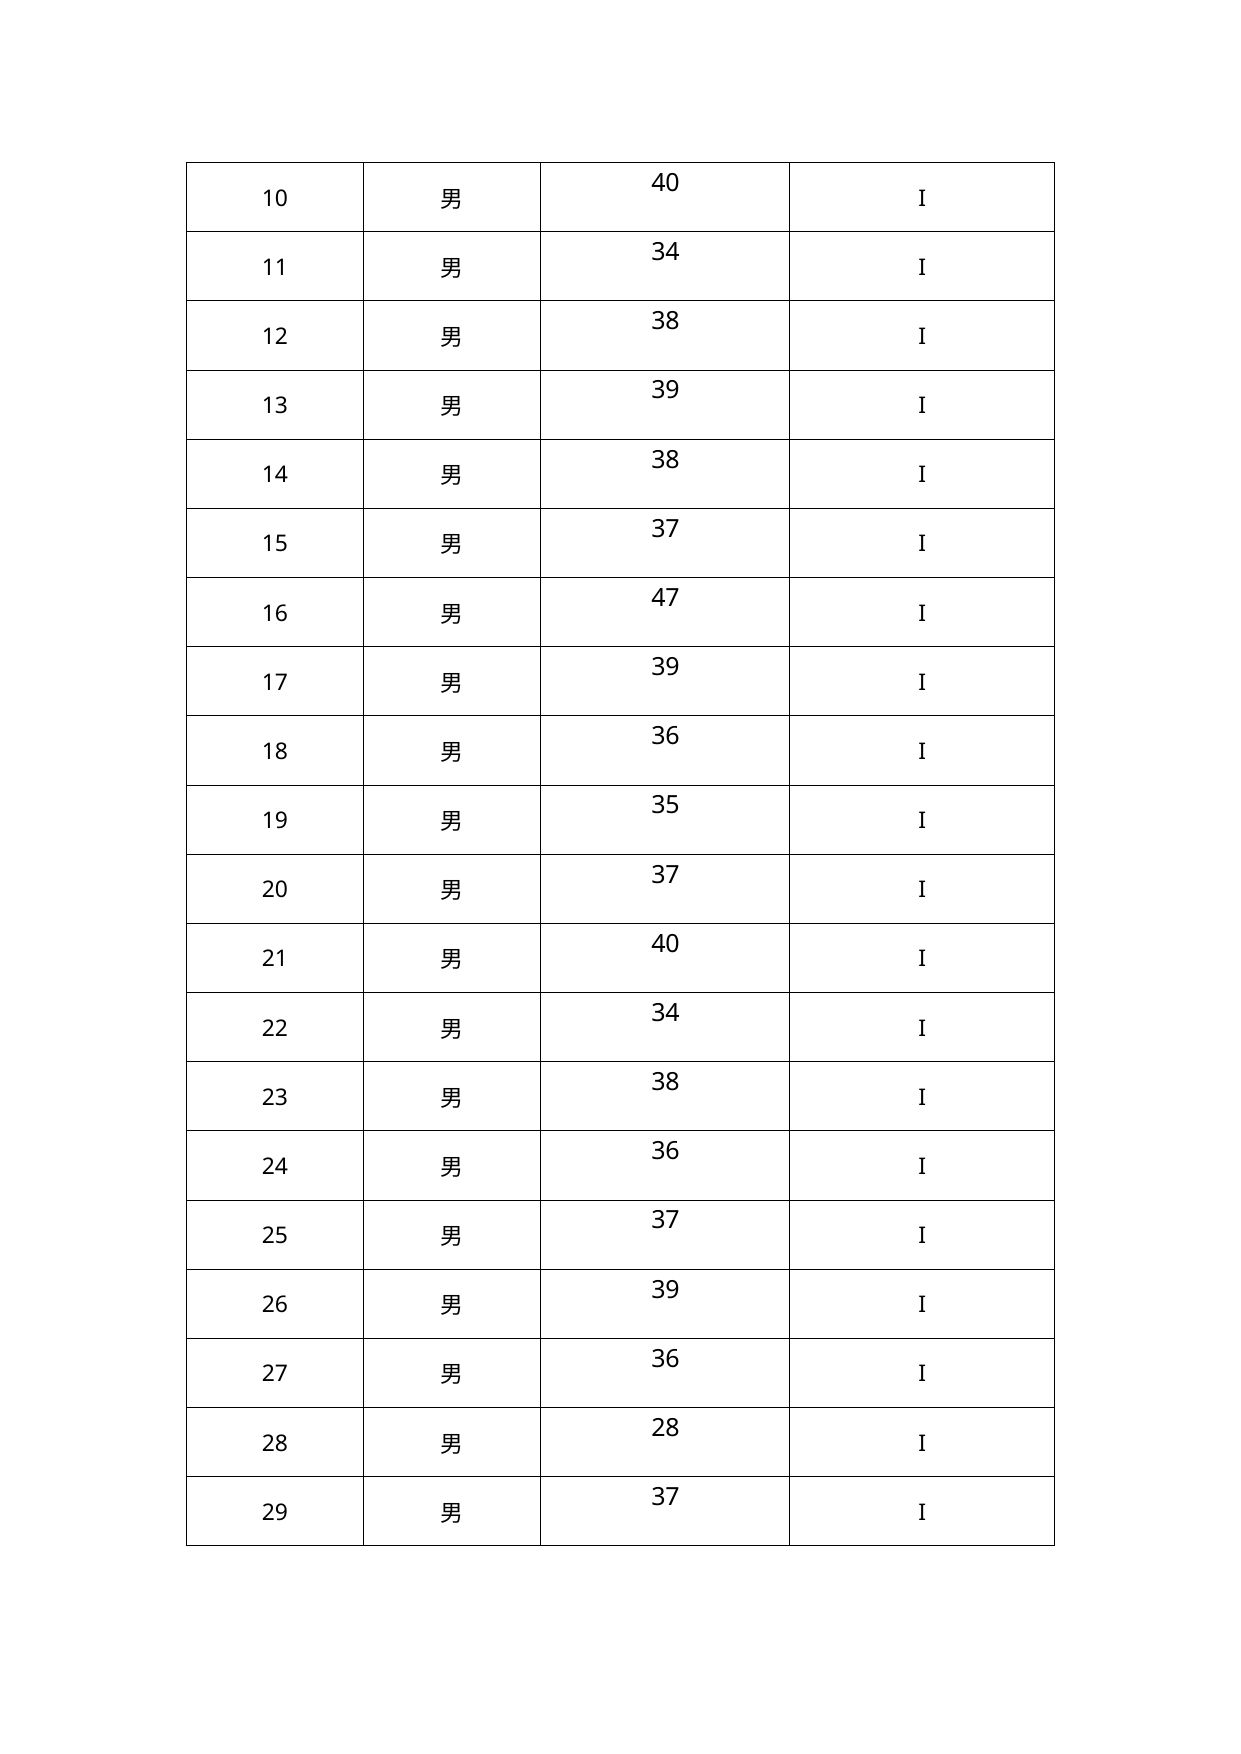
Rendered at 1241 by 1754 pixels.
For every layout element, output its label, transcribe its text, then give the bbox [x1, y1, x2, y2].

table_cell 28 [541, 1408, 789, 1476]
table_cell I [790, 301, 1054, 369]
table_cell I [790, 716, 1054, 784]
table_cell I [790, 232, 1054, 300]
table_cell 男 [364, 1477, 540, 1545]
table_cell 男 [364, 855, 540, 923]
table_cell 24 [187, 1131, 363, 1199]
table_cell 男 [364, 1062, 540, 1130]
table_cell I [790, 1270, 1054, 1338]
table_cell 男 [364, 578, 540, 646]
table_cell 男 [364, 924, 540, 992]
table_cell 男 [364, 1270, 540, 1338]
table_cell 39 [541, 1270, 789, 1338]
table_cell 35 [541, 786, 789, 854]
table_cell 38 [541, 301, 789, 369]
table_cell 男 [364, 1201, 540, 1269]
table_cell I [790, 509, 1054, 577]
table_cell 14 [187, 440, 363, 508]
table_cell 19 [187, 786, 363, 854]
table_cell 36 [541, 1131, 789, 1199]
table_cell I [790, 786, 1054, 854]
table_cell 男 [364, 1408, 540, 1476]
table_cell 男 [364, 163, 540, 231]
table_cell 男 [364, 509, 540, 577]
table_cell I [790, 1131, 1054, 1199]
table_cell 男 [364, 1339, 540, 1407]
table_cell 37 [541, 1477, 789, 1545]
table_cell 15 [187, 509, 363, 577]
table_cell I [790, 647, 1054, 715]
table_cell 18 [187, 716, 363, 784]
table_cell 男 [364, 993, 540, 1061]
table_cell 26 [187, 1270, 363, 1338]
table_cell 11 [187, 232, 363, 300]
table_cell 23 [187, 1062, 363, 1130]
table_cell I [790, 1062, 1054, 1130]
table_cell 22 [187, 993, 363, 1061]
table_cell 47 [541, 578, 789, 646]
table_cell 27 [187, 1339, 363, 1407]
table_cell I [790, 1201, 1054, 1269]
table_cell I [790, 440, 1054, 508]
table_cell 39 [541, 647, 789, 715]
table_cell 10 [187, 163, 363, 231]
table_cell 37 [541, 855, 789, 923]
table_cell 37 [541, 1201, 789, 1269]
table_cell 20 [187, 855, 363, 923]
table_cell 男 [364, 647, 540, 715]
table_cell 40 [541, 163, 789, 231]
table_cell 36 [541, 1339, 789, 1407]
table_cell 17 [187, 647, 363, 715]
table_cell I [790, 1477, 1054, 1545]
table_cell 男 [364, 440, 540, 508]
table_cell 40 [541, 924, 789, 992]
table_cell 12 [187, 301, 363, 369]
table_cell 29 [187, 1477, 363, 1545]
table_cell 21 [187, 924, 363, 992]
table_cell I [790, 924, 1054, 992]
table_cell 男 [364, 232, 540, 300]
table_cell 37 [541, 509, 789, 577]
table_cell 男 [364, 301, 540, 369]
table_cell 男 [364, 371, 540, 439]
table_cell 25 [187, 1201, 363, 1269]
table_cell 男 [364, 786, 540, 854]
table_cell I [790, 993, 1054, 1061]
table_cell 36 [541, 716, 789, 784]
table_cell I [790, 578, 1054, 646]
table_cell 39 [541, 371, 789, 439]
table_cell I [790, 855, 1054, 923]
table_cell 男 [364, 1131, 540, 1199]
table_cell 28 [187, 1408, 363, 1476]
table_cell I [790, 1408, 1054, 1476]
table_cell 34 [541, 993, 789, 1061]
table_cell I [790, 1339, 1054, 1407]
table_cell 34 [541, 232, 789, 300]
table_cell 男 [364, 716, 540, 784]
table_cell 38 [541, 1062, 789, 1130]
table_cell 13 [187, 371, 363, 439]
table_cell 38 [541, 440, 789, 508]
table_cell I [790, 371, 1054, 439]
table_cell 16 [187, 578, 363, 646]
table_cell I [790, 163, 1054, 231]
